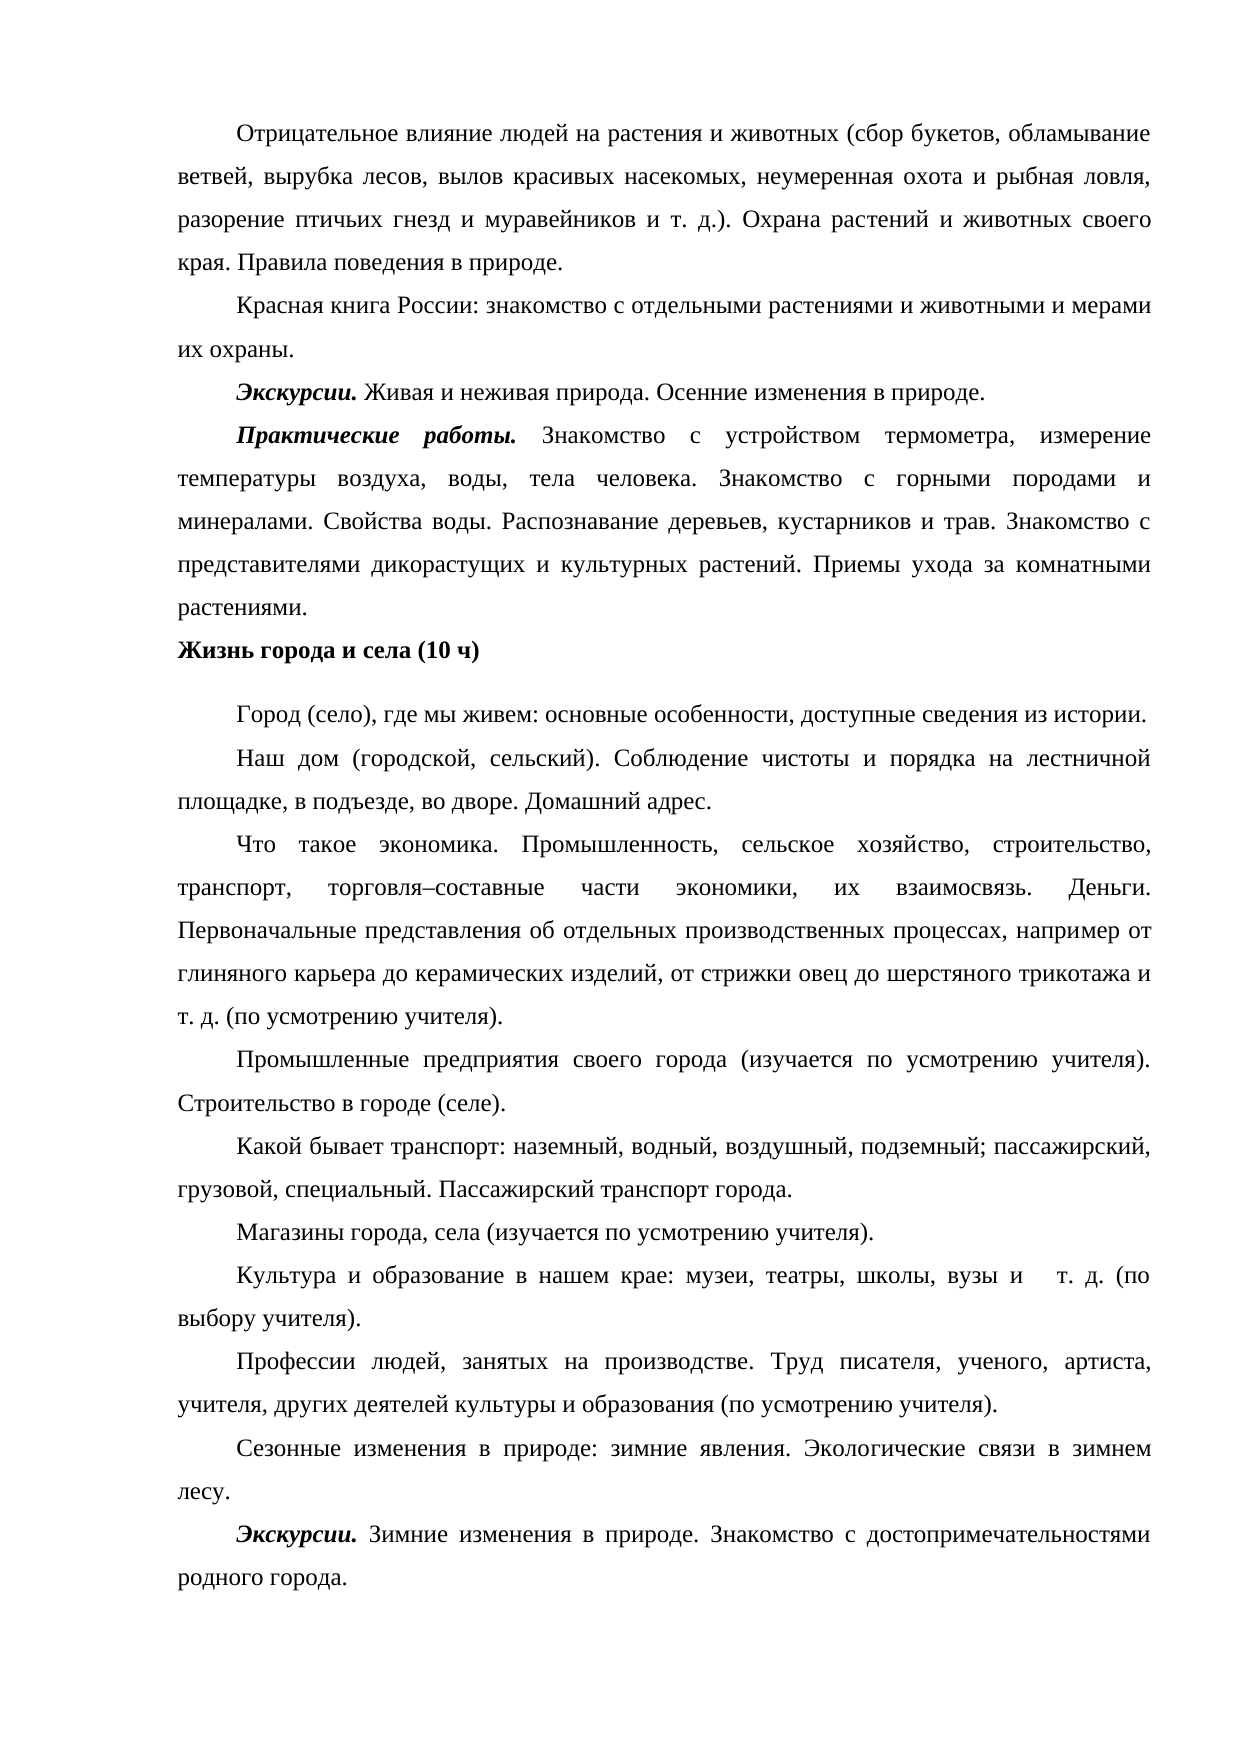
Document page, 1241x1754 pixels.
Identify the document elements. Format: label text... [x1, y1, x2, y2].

text Экскурсии. Зимние изменения в природе. Знакомство с достопримечательностями родного города. [177, 1519, 1152, 1591]
text Магазины города, села (изучается по усмотрению учителя). [177, 1217, 1152, 1246]
text Что такое экономика. Промышленность, сельское хозяйство, строительство, транспорт, торговля–составные части экономики, их взаимосвязь. Деньги. Первоначальные представления об отдельных производственных процессах, например от глиняного карьера до керамических изделий, от стрижки овец до шерстяного трикотажа и т. д. (по усмотрению учителя). [177, 829, 1152, 1030]
text Сезонные изменения в природе: зимние явления. Экологические связи в зимнем лесу. [177, 1433, 1152, 1504]
text Экскурсии. Живая и неживая природа. Осенние изменения в природе. [177, 377, 1152, 406]
text Практические работы. Знакомство с устройством термометра, измерение температуры воздуха, воды, тела человека. Знакомство с горными породами и минералами. Свойства воды. Распознавание деревьев, кустарников и трав. Знакомство с представителями дикорастущих и культурных растений. Приемы ухода за комнатными растениями. [177, 420, 1152, 621]
text Какой бывает транспорт: наземный, водный, воздушный, подземный; пассажирский, грузовой, специальный. Пассажирский транспорт города. [177, 1131, 1152, 1203]
text Профессии людей, занятых на производстве. Труд писателя, ученого, артиста, учителя, других деятелей культуры и образования (по усмотрению учителя). [177, 1346, 1152, 1418]
text Культура и образование в нашем крае: музеи, театры, школы, вузы и т. д. (по выбору учителя). [177, 1260, 1152, 1332]
text Город (село), где мы живем: основные особенности, доступные сведения из истории. [177, 699, 1152, 728]
text Наш дом (городской, сельский). Соблюдение чистоты и порядка на лестничной площадке, в подъезде, во дворе. Домашний адрес. [177, 743, 1152, 814]
text Красная книга России: знакомство с отдельными растениями и животными и мерами их охраны. [177, 291, 1152, 362]
text Отрицательное влияние людей на растения и животных (сбор букетов, обламывание ветвей, вырубка лесов, вылов красивых насекомых, неумеренная охота и рыбная ловля, разорение птичьих гнезд и муравейников и т. д.). Охрана растений и животных своего края. Правила поведения в природе. [177, 118, 1152, 276]
text Промышленные предприятия своего города (изучается по усмотрению учителя). Строительство в городе (селе). [177, 1044, 1152, 1116]
text Жизнь города и села (10 ч) [177, 636, 1152, 664]
